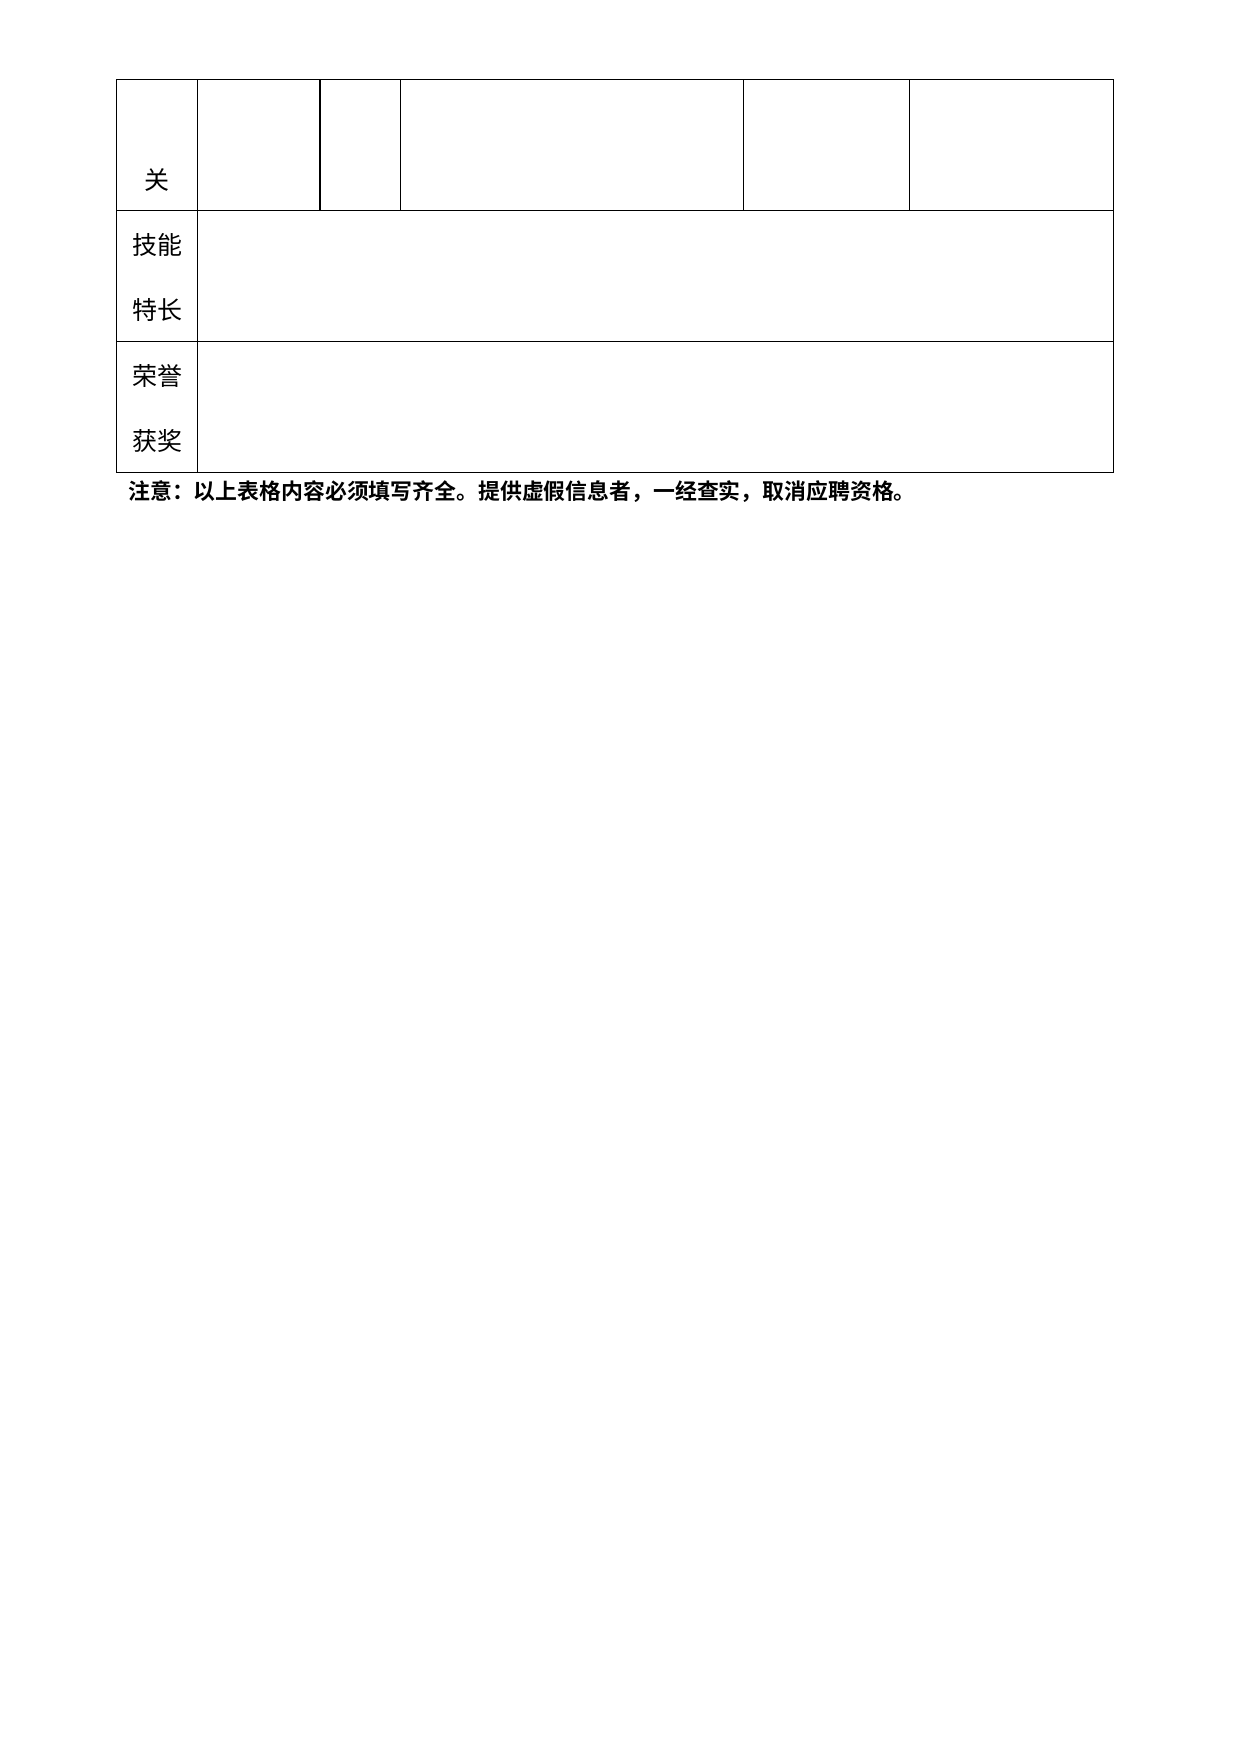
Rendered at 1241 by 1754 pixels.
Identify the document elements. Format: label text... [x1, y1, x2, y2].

text 注意：以上表格内容必须填写齐全。提供虚假信息者，一经查实，取消应聘资格。 [128, 473, 1112, 506]
table_cell [198, 211, 1113, 341]
table_cell [744, 80, 909, 210]
table_cell 技能 特长 [117, 211, 197, 341]
table_cell [198, 80, 319, 210]
table_cell [198, 342, 1113, 472]
table_cell [401, 80, 743, 210]
table_cell [910, 80, 1113, 210]
table_cell 荣誉获奖 [117, 342, 197, 472]
table_cell [321, 80, 400, 210]
